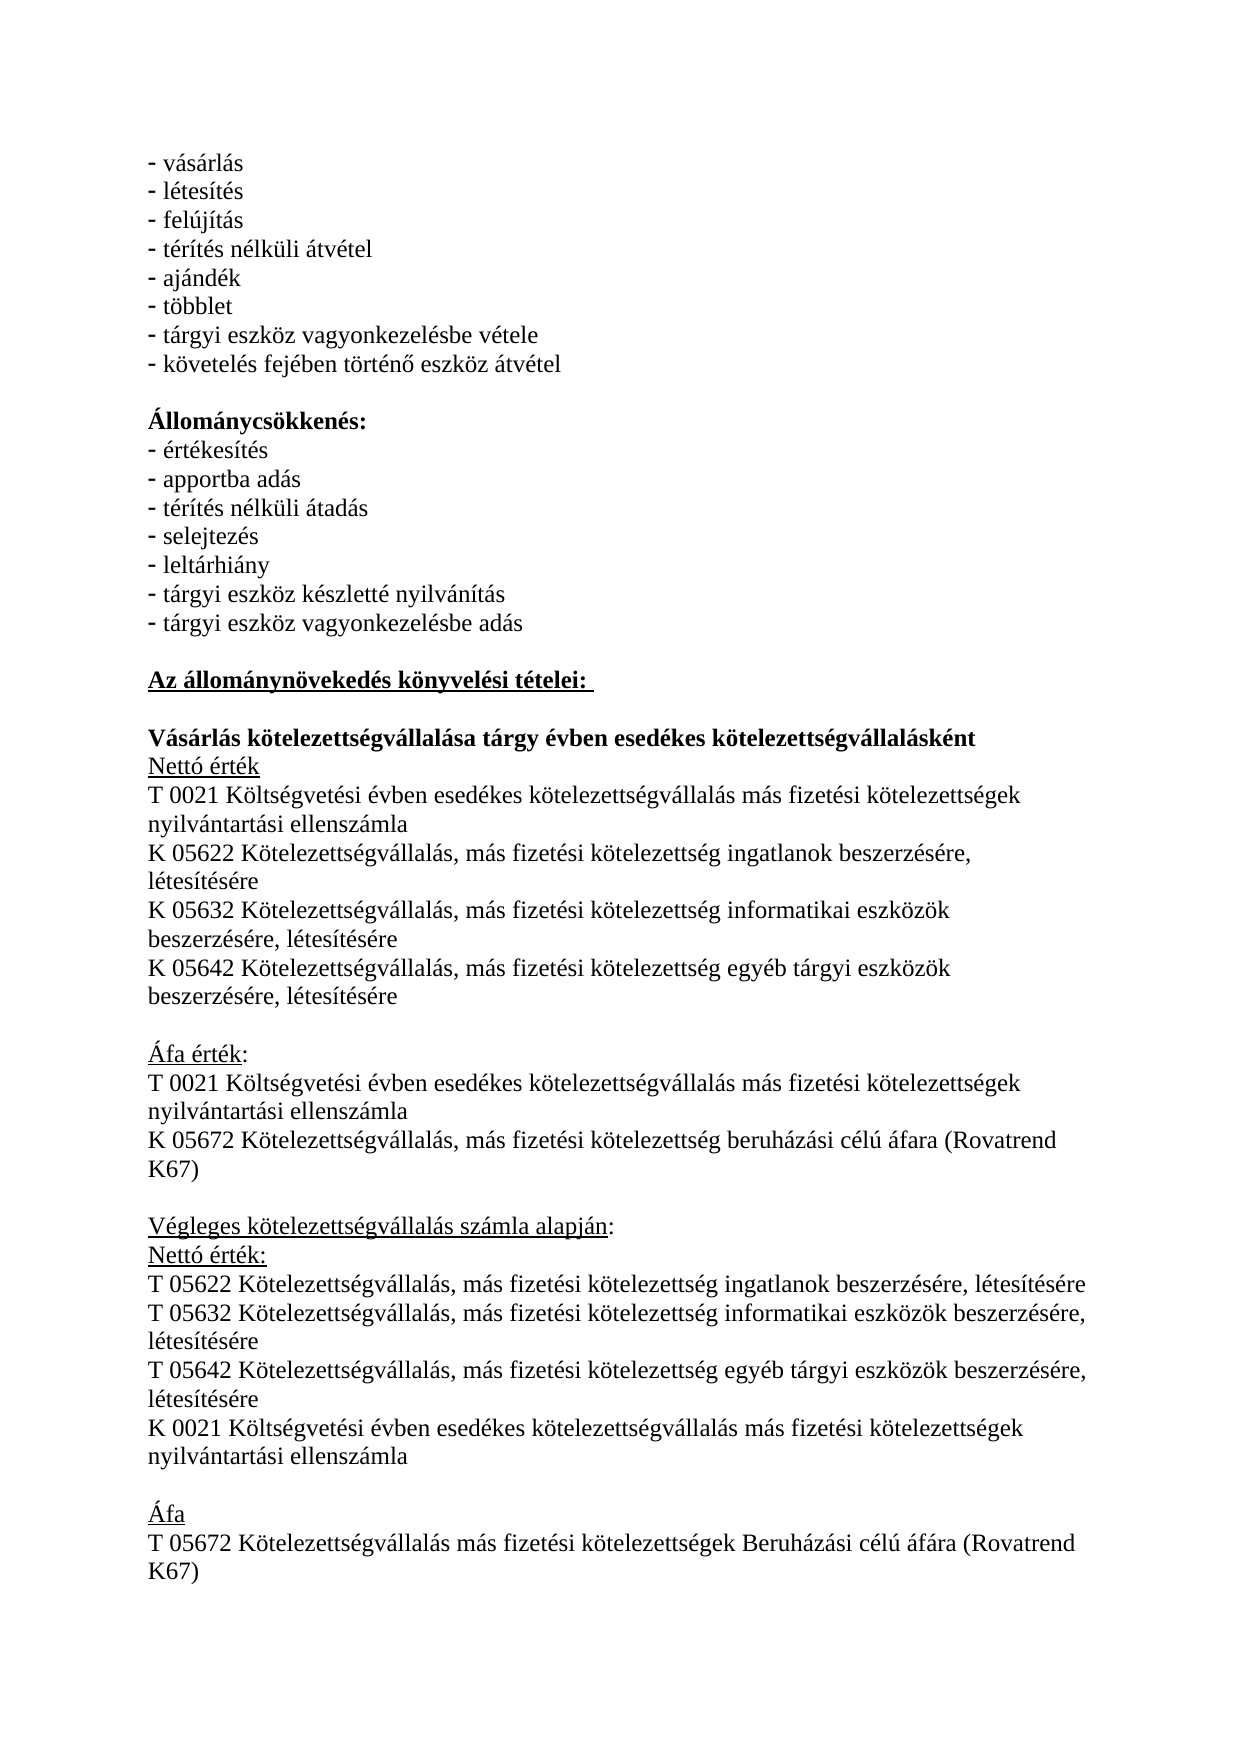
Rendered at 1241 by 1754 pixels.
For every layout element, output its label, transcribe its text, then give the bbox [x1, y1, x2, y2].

text  tárgyi eszköz készletté nyilvánítás [148, 579, 1093, 608]
text Az állománynövekedés könyvelési tételei: [148, 665, 1093, 694]
text  tárgyi eszköz vagyonkezelésbe adás [148, 608, 1093, 636]
text K 05642 Kötelezettségvállalás, más fizetési kötelezettség egyéb tárgyi eszközök [148, 953, 1093, 981]
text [148, 1413, 1093, 1470]
text Végleges kötelezettségvállalás számla alapján: [148, 1211, 1093, 1240]
text Nettó érték: [148, 1240, 1093, 1269]
text  felújítás [148, 205, 1093, 234]
text K 05622 Kötelezettségvállalás, más fizetési kötelezettség ingatlanok beszerzésére, [148, 838, 1093, 866]
text  térítés nélküli átvétel [148, 234, 1093, 263]
text  ajándék [148, 263, 1093, 291]
text  követelés fejében történő eszköz átvétel [148, 349, 1093, 378]
text létesítésére [148, 866, 1093, 895]
text K 05672 Kötelezettségvállalás, más fizetési kötelezettség beruházási célú áfara (Rovatrend K67) [148, 1125, 1093, 1183]
text beszerzésére, létesítésére [148, 924, 1093, 953]
text létesítésére [148, 1326, 1093, 1355]
text  térítés nélküli átadás [148, 493, 1093, 521]
text  értékesítés [148, 435, 1093, 464]
text Áfa érték: [148, 1039, 1093, 1068]
text Áfa [148, 1499, 1093, 1528]
text  leltárhiány [148, 550, 1093, 579]
text  tárgyi eszköz vagyonkezelésbe vétele [148, 320, 1093, 349]
text  selejtezés [148, 521, 1093, 550]
text T 0021 Költségvetési évben esedékes kötelezettségvállalás más fizetési kötelezettségek nyilvántartási ellenszámla [148, 780, 1093, 838]
text  többlet [148, 291, 1093, 320]
text T 0021 Költségvetési évben esedékes kötelezettségvállalás más fizetési kötelezettségek nyilvántartási ellenszámla [148, 1068, 1093, 1125]
text K 05632 Kötelezettségvállalás, más fizetési kötelezettség informatikai eszközök [148, 895, 1093, 924]
text Állománycsökkenés: [148, 406, 1093, 435]
text T 05622 Kötelezettségvállalás, más fizetési kötelezettség ingatlanok beszerzésére, létesítésére [148, 1269, 1093, 1298]
text T 05642 Kötelezettségvállalás, más fizetési kötelezettség egyéb tárgyi eszközök beszerzésére, [148, 1355, 1093, 1384]
text  létesítés [148, 176, 1093, 205]
text beszerzésére, létesítésére [148, 981, 1093, 1010]
text  vásárlás [148, 148, 1093, 176]
text  apportba adás [148, 464, 1093, 493]
text T 05632 Kötelezettségvállalás, más fizetési kötelezettség informatikai eszközök beszerzésére, [148, 1298, 1093, 1326]
text Nettó érték [148, 751, 1093, 780]
text T 05672 Kötelezettségvállalás más fizetési kötelezettségek Beruházási célú áfára (Rovatrend K67) [148, 1528, 1093, 1585]
text létesítésére [148, 1384, 1093, 1413]
text Vásárlás kötelezettségvállalása tárgy évben esedékes kötelezettségvállalásként [148, 723, 1093, 751]
